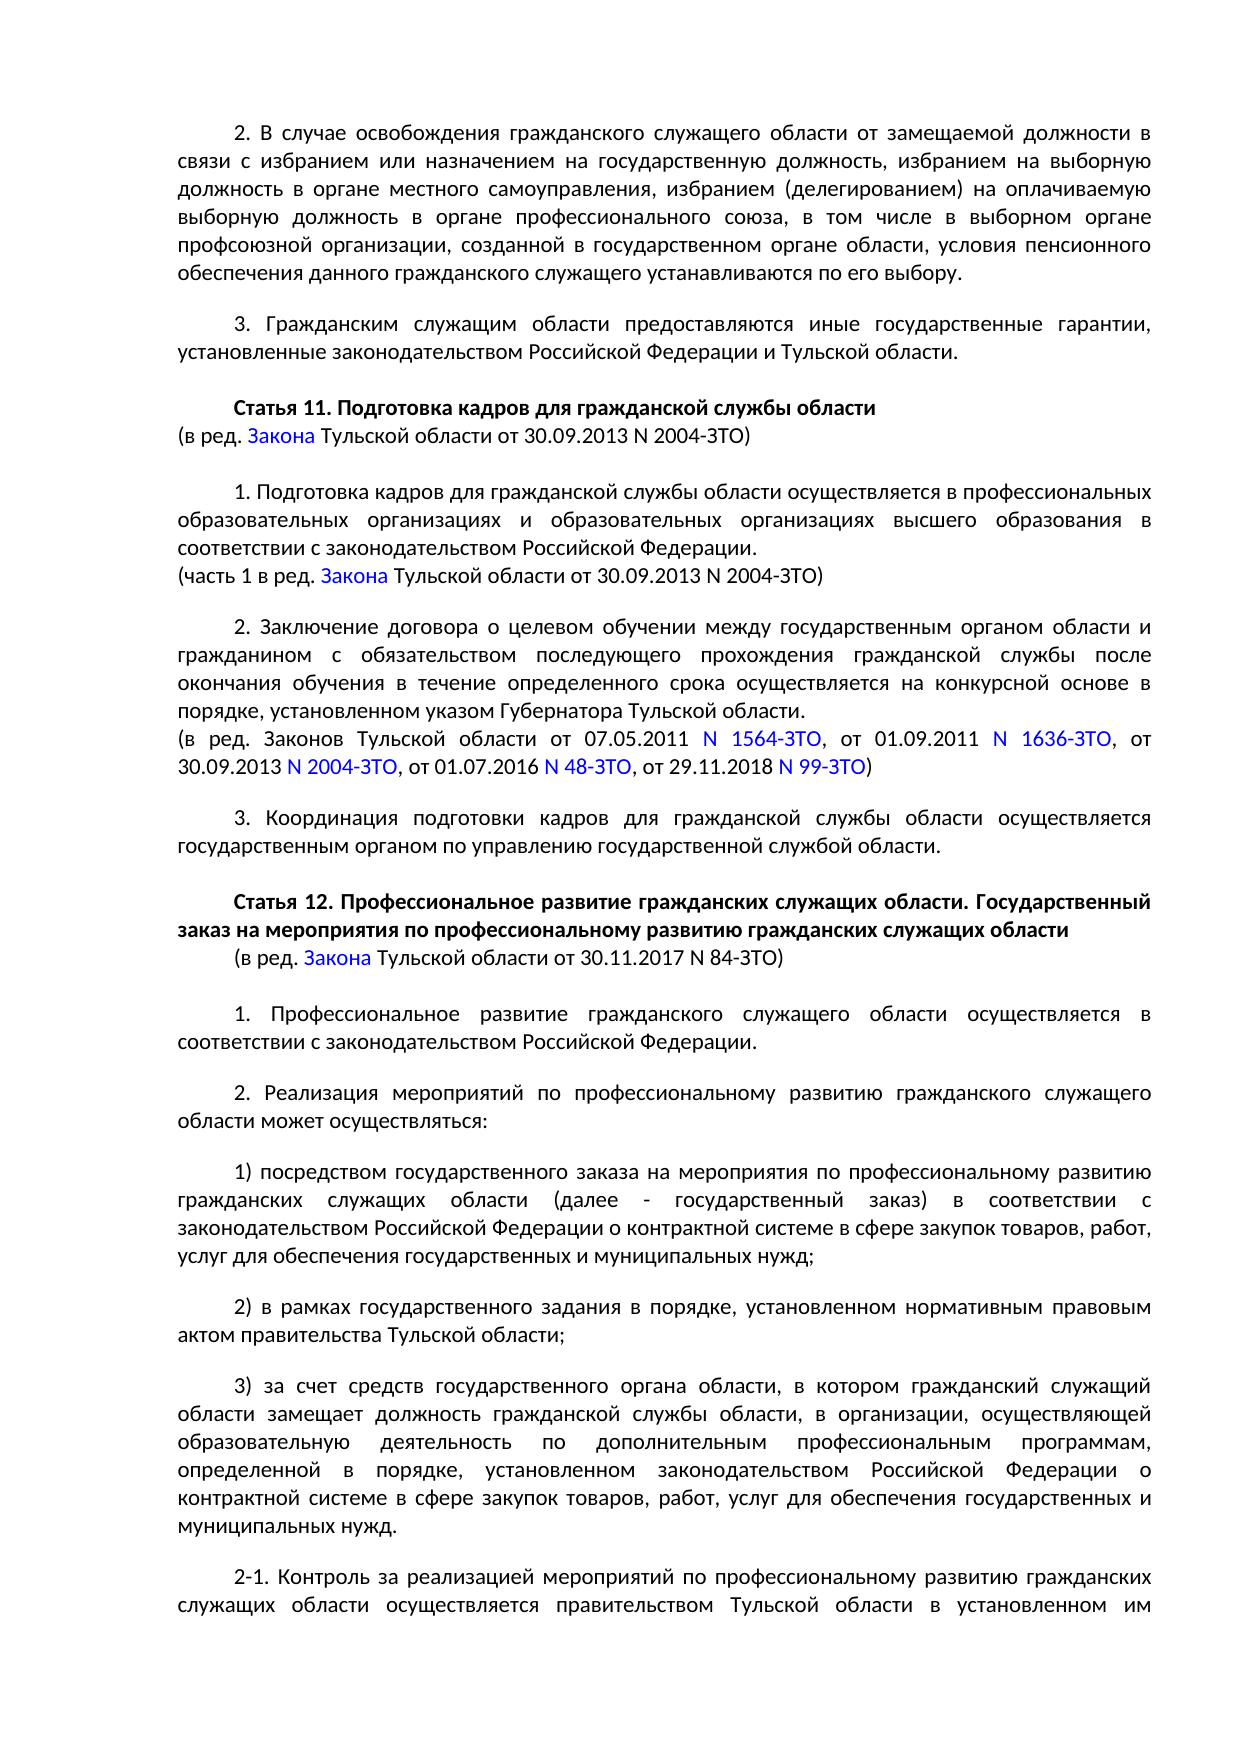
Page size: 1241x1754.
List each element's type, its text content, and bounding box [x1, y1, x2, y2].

text 3. Координация подготовки кадров для гражданской службы области осуществляется государственным органом по управлению государственной службой области. [177, 803, 1152, 859]
text 2. Реализация мероприятий по профессиональному развитию гражданского служащего области может осуществляться: [177, 1078, 1152, 1134]
title Статья 12. Профессиональное развитие гражданских служащих области. Государственный заказ на мероприятия по профессиональному развитию гражданских служащих области [177, 887, 1152, 943]
text 3. Гражданским служащим области предоставляются иные государственные гарантии, установленные законодательством Российской Федерации и Тульской области. [177, 309, 1152, 365]
text (в ред. Законов Тульской области от 07.05.2011 N 1564-ЗТО, от 01.09.2011 N 1636-ЗТО, от 30.09.2013 N 2004-ЗТО, от 01.07.2016 N 48-ЗТО, от 29.11.2018 N 99-ЗТО) [177, 724, 1152, 780]
text 3) за счет средств государственного органа области, в котором гражданский служащий области замещает должность гражданской службы области, в организации, осуществляющей образовательную деятельность по дополнительным профессиональным программам, определенной в порядке, установленном законодательством Российской Федерации о контрактной системе в сфере закупок товаров, работ, услуг для обеспечения государственных и муниципальных нужд. [177, 1371, 1152, 1539]
text 2. В случае освобождения гражданского служащего области от замещаемой должности в связи с избранием или назначением на государственную должность, избранием на выборную должность в органе местного самоуправления, избранием (делегированием) на оплачиваемую выборную должность в органе профессионального союза, в том числе в выборном органе профсоюзной организации, созданной в государственном органе области, условия пенсионного обеспечения данного гражданского служащего устанавливаются по его выбору. [177, 118, 1152, 286]
text (часть 1 в ред. Закона Тульской области от 30.09.2013 N 2004-ЗТО) [177, 561, 1152, 589]
text 1. Подготовка кадров для гражданской службы области осуществляется в профессиональных образовательных организациях и образовательных организациях высшего образования в соответствии с законодательством Российской Федерации. [177, 477, 1152, 561]
text 2) в рамках государственного задания в порядке, установленном нормативным правовым актом правительства Тульской области; [177, 1292, 1152, 1348]
text (в ред. Закона Тульской области от 30.11.2017 N 84-ЗТО) [177, 943, 1152, 971]
text 2. Заключение договора о целевом обучении между государственным органом области и гражданином с обязательством последующего прохождения гражданской службы после окончания обучения в течение определенного срока осуществляется на конкурсной основе в порядке, установленном указом Губернатора Тульской области. [177, 612, 1152, 724]
text 1) посредством государственного заказа на мероприятия по профессиональному развитию гражданских служащих области (далее - государственный заказ) в соответствии с законодательством Российской Федерации о контрактной системе в сфере закупок товаров, работ, услуг для обеспечения государственных и муниципальных нужд; [177, 1157, 1152, 1269]
text 1. Профессиональное развитие гражданского служащего области осуществляется в соответствии с законодательством Российской Федерации. [177, 999, 1152, 1056]
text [177, 1562, 1152, 1618]
title Статья 11. Подготовка кадров для гражданской службы области [177, 393, 1152, 421]
text (в ред. Закона Тульской области от 30.09.2013 N 2004-ЗТО) [177, 421, 1152, 449]
